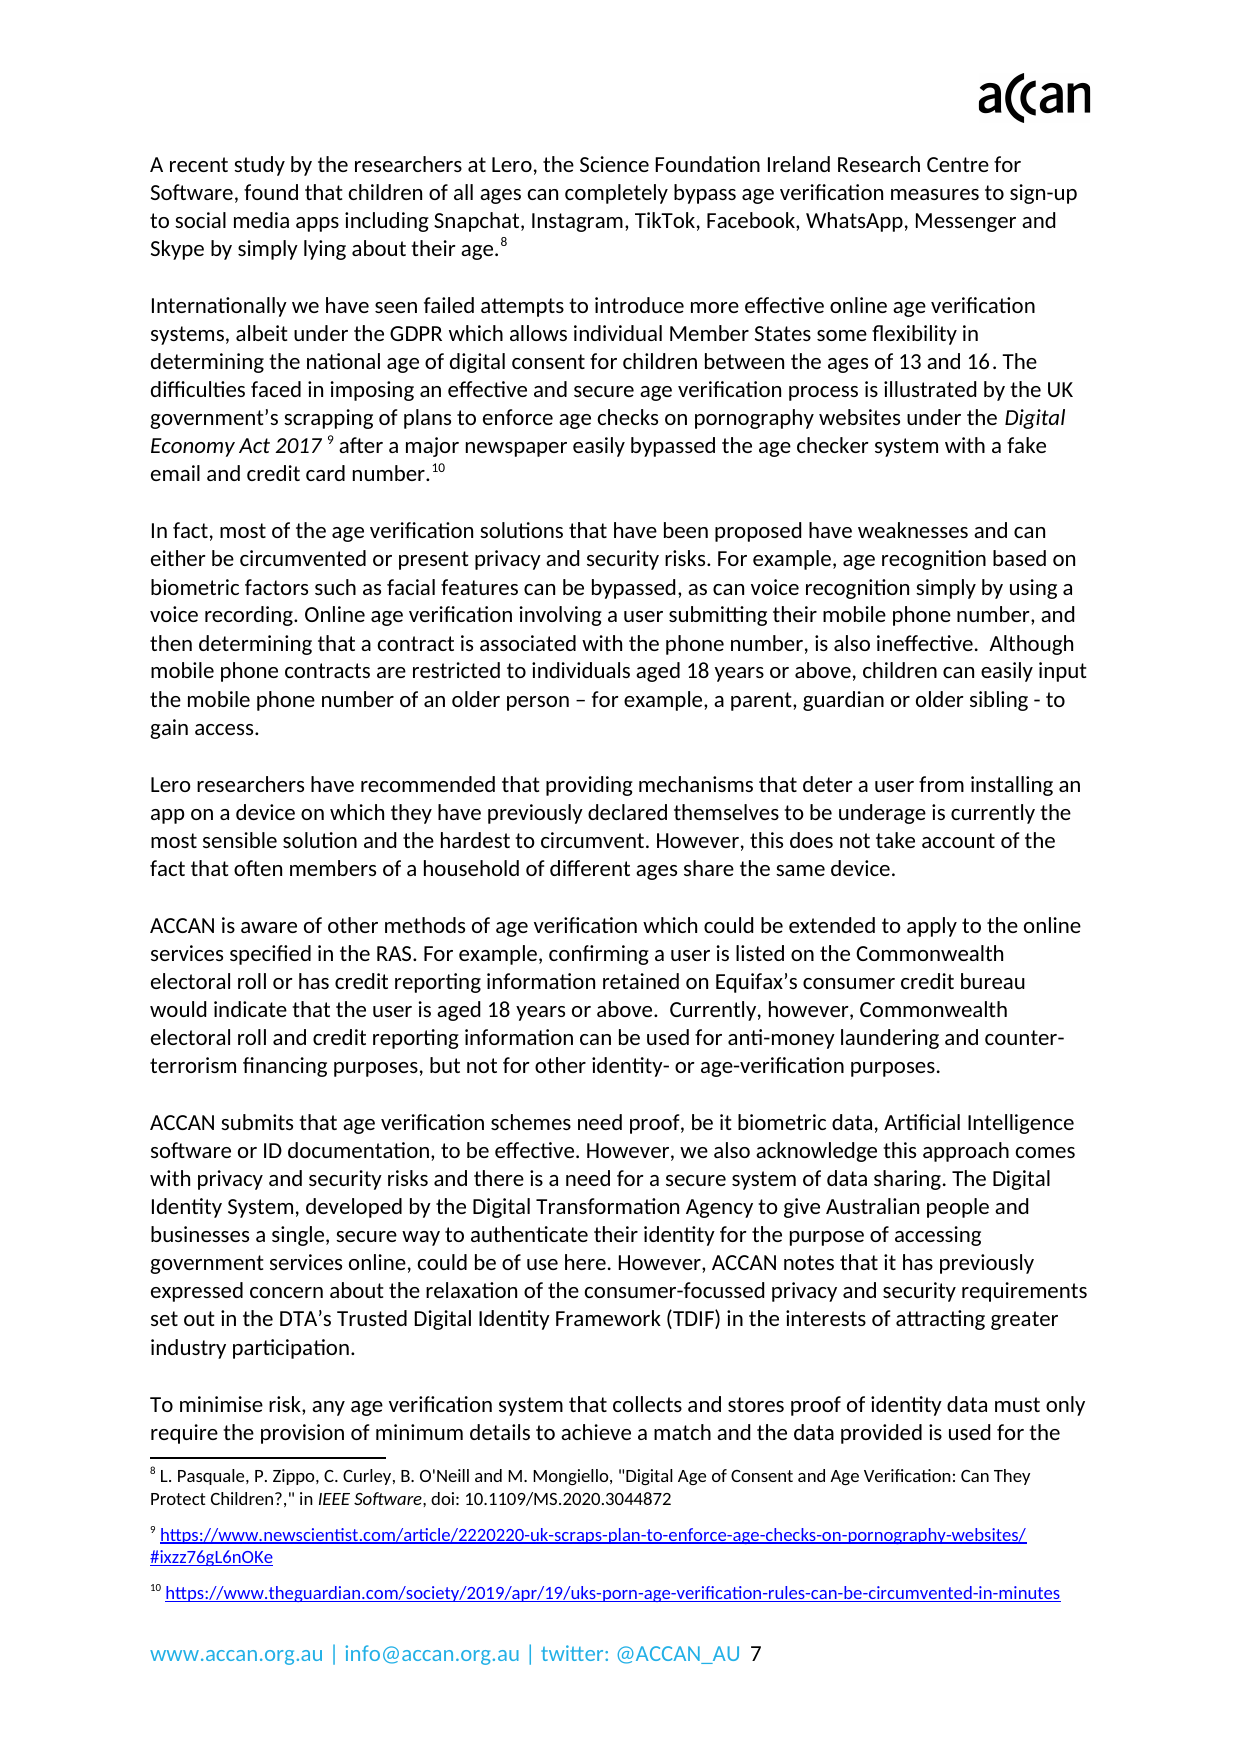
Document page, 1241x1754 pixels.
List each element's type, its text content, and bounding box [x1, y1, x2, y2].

text A recent study by the researchers at Lero, the Science Foundation Ireland Research Centre for Software, found that children of all ages can completely bypass age verification measures to sign-up to social media apps including Snapchat, Instagram, TikTok, Facebook, WhatsApp, Messenger and Skype by simply lying about their age. [150, 150, 1090, 262]
picture [978, 73, 1091, 123]
text Internationally we have seen failed attempts to introduce more effective online age verification systems, albeit under the GDPR which allows individual Member States some flexibility in determining the national age of digital consent for children between the ages of 13 and 16. The difficulties faced in imposing an effective and secure age verification process is illustrated by the UK government’s scrapping of plans to enforce age checks on pornography websites under the Digital Economy Act 2017 after a major newspaper easily bypassed the age checker system with a fake email and credit card number. [150, 291, 1090, 487]
text ACCAN submits that age verification schemes need proof, be it biometric data, Artificial Intelligence software or ID documentation, to be effective. However, we also acknowledge this approach comes with privacy and security risks and there is a need for a secure system of data sharing. The Digital Identity System, developed by the Digital Transformation Agency to give Australian people and businesses a single, secure way to authenticate their identity for the purpose of accessing government services online, could be of use here. However, ACCAN notes that it has previously expressed concern about the relaxation of the consumer-focussed privacy and security requirements set out in the DTA’s Trusted Digital Identity Framework (TDIF) in the interests of attracting greater industry participation. [150, 1108, 1090, 1361]
text ACCAN is aware of other methods of age verification which could be extended to apply to the online services specified in the RAS. For example, confirming a user is listed on the Commonwealth electoral roll or has credit reporting information retained on Equifax’s consumer credit bureau would indicate that the user is aged 18 years or above. Currently, however, Commonwealth electoral roll and credit reporting information can be used for anti-money laundering and counter-terrorism financing purposes, but not for other identity- or age-verification purposes. [150, 911, 1090, 1079]
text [150, 1390, 1090, 1446]
text Lero researchers have recommended that providing mechanisms that deter a user from installing an app on a device on which they have previously declared themselves to be underage is currently the most sensible solution and the hardest to circumvent. However, this does not take account of the fact that often members of a household of different ages share the same device. [150, 770, 1090, 882]
text In fact, most of the age verification solutions that have been proposed have weaknesses and can either be circumvented or present privacy and security risks. For example, age recognition based on biometric factors such as facial features can be bypassed, as can voice recognition simply by using a voice recording. Online age verification involving a user submitting their mobile phone number, and then determining that a contract is associated with the phone number, is also ineffective. Although mobile phone contracts are restricted to individuals aged 18 years or above, children can easily input the mobile phone number of an older person – for example, a parent, guardian or older sibling - to gain access. [150, 517, 1090, 741]
